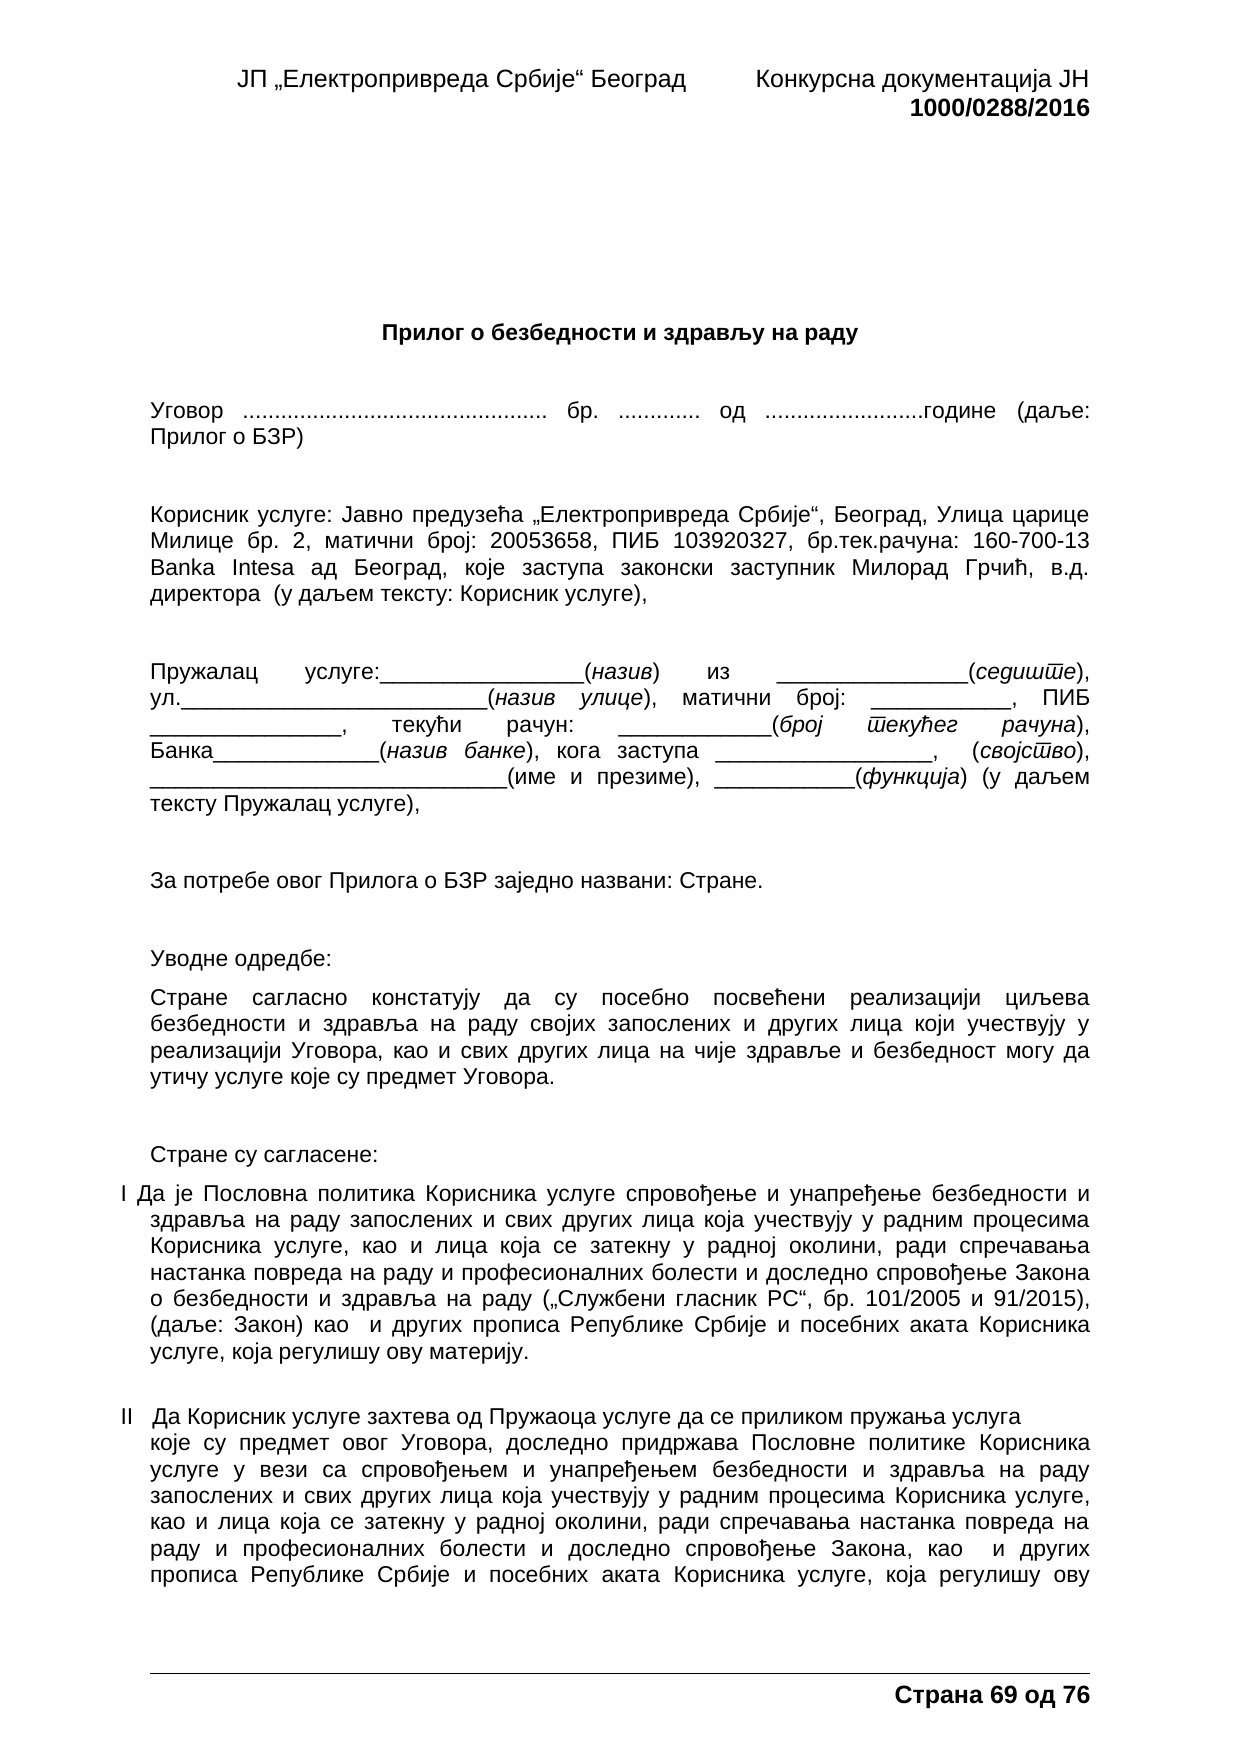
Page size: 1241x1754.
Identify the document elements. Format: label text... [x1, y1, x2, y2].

text Стране сагласно констатују да су посебно посвећени реализацији циљева безбедности и здравља на раду својих запослених и других лица који учествују у реализацији Уговора, као и свих других лица на чије здравље и безбедност могу да утичу услуге које су предмет Уговора. [150, 984, 1090, 1089]
text II Да Корисник услуге захтева од Пружаоца услуге да се приликом пружања услуга [120, 1403, 1090, 1429]
text Корисник услуге: Јавно предузећа „Електропривреда Србије“, Београд, Улица царице Милице бр. 2, матични број: 20053658, ПИБ 103920327, бр.тек.рачуна: 160-700-13 Banka Intesa ад Београд, које заступа законски заступник Милорад Грчић, в.д. директора (у даљем тексту: Корисник услуге), [150, 501, 1090, 606]
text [150, 1429, 1090, 1587]
text Пружалац услуге:________________(назив) из _______________(седиште), ул.________________________(назив улице), матични број: ___________, ПИБ _______________, текући рачун: ____________(број текућег рачуна), Банка_____________(назив банке), кога заступа _________________, (својство), ____________________________(име и презиме), ___________(функција) (у даљем тексту Пружалац услуге), [150, 658, 1090, 816]
text За потребе овог Прилога о БЗР заједно названи: Стране. [150, 867, 1090, 894]
text Уговор ................................................ бр. ............. од .........................године (даље: Прилог о БЗР) [150, 397, 1090, 450]
text I Да је Пословна политика Корисника услуге спровођење и унапређење безбедности и здравља на раду запослених и свих других лица која учествују у радним процесима Корисника услуге, као и лица која се затекну у радној околини, ради спречавања настанка повреда на раду и професионалних болести и доследно спровођење Закона о безбедности и здравља на раду („Службени гласник РС“, бр. 101/2005 и 91/2015), (даље: Закон) као и других прописа Републике Србије и посебних аката Корисника услуге, која регулишу ову материју. [120, 1179, 1090, 1364]
text Прилог о безбедности и здрављу на раду [150, 319, 1090, 346]
text Уводне одредбе: [150, 945, 1090, 971]
text Стране су сагласене: [150, 1141, 1090, 1167]
